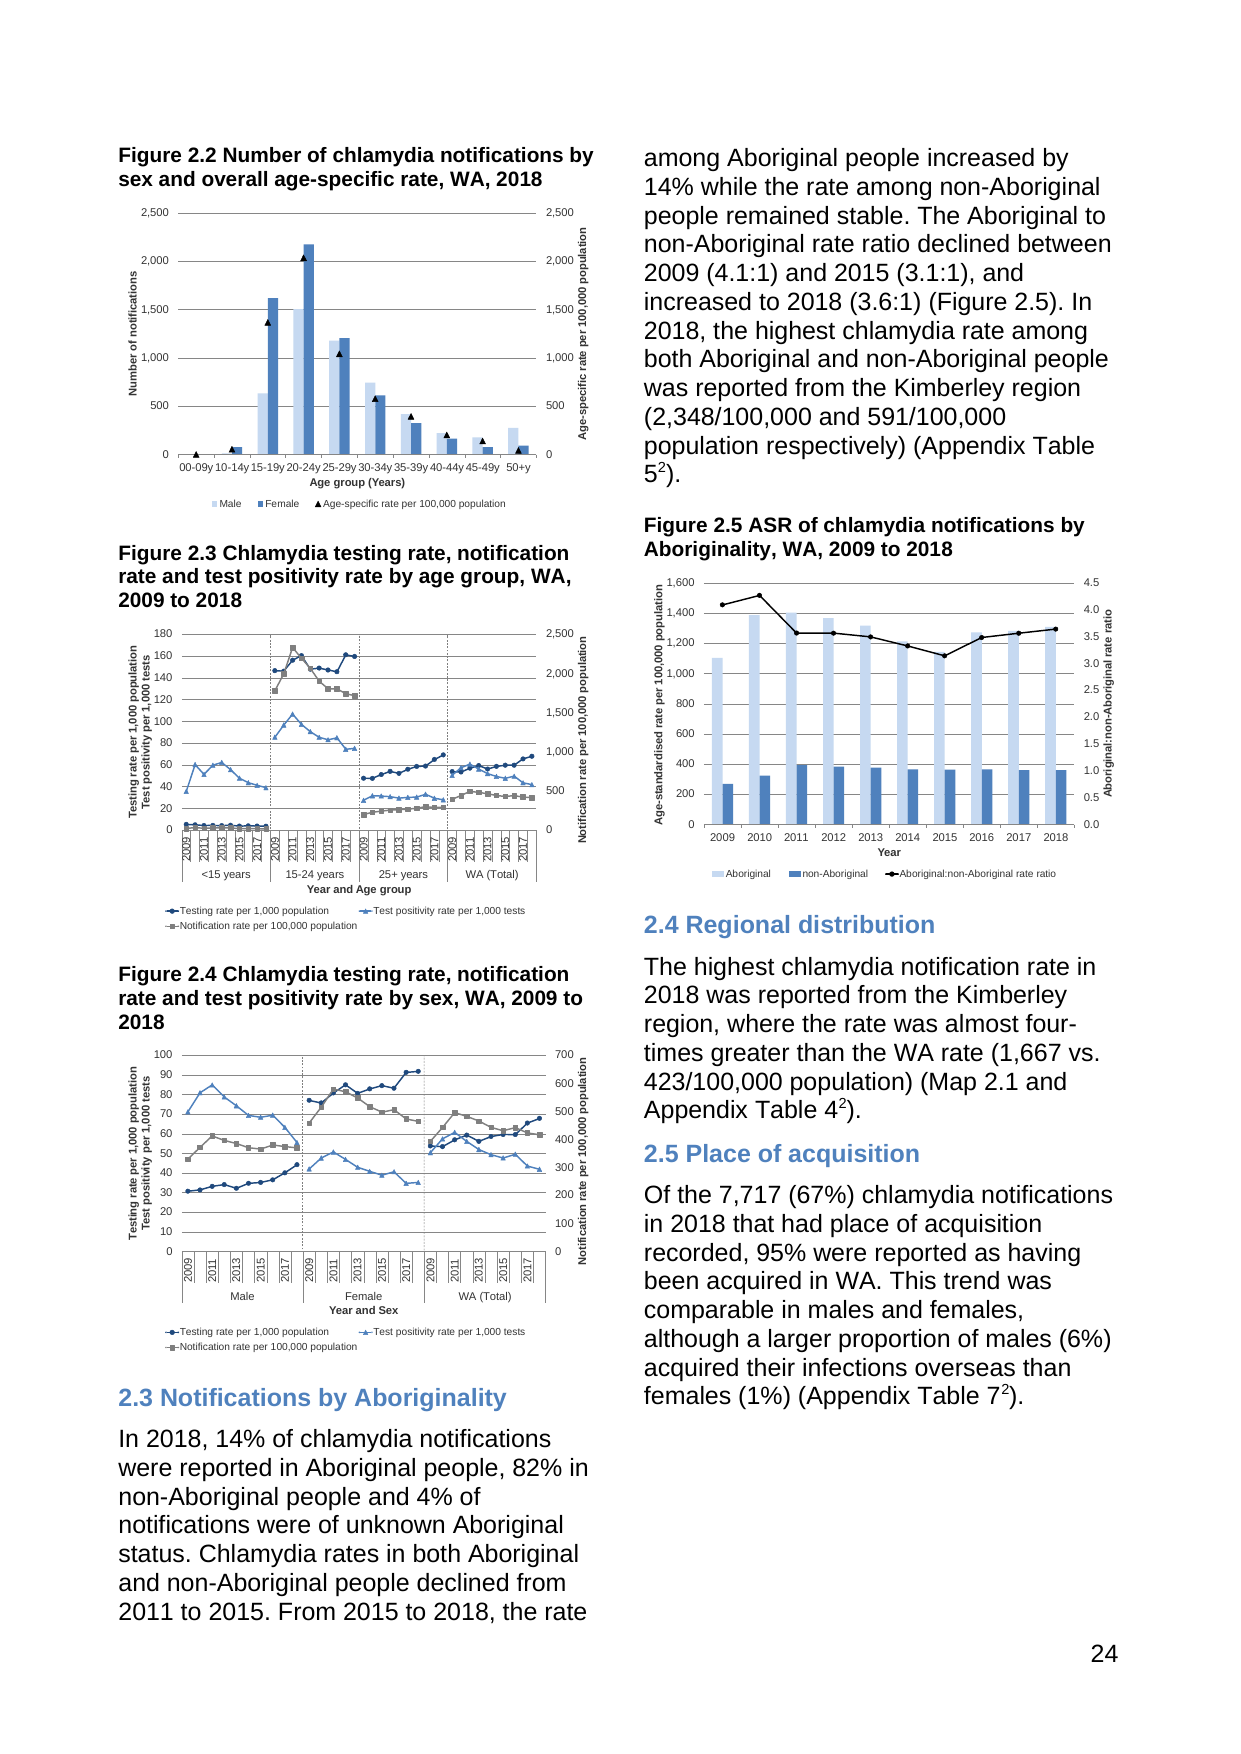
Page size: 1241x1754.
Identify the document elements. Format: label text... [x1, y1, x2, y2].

subtitle Regional distribution [644, 910, 1122, 939]
text Figure 2.4 Chlamydia testing rate, notification rate and test positivity rate by sex, WA, 2009 to 2018 [118, 962, 596, 1033]
subtitle Notifications by Aboriginality [118, 1383, 596, 1412]
text In 2018, 14% of chlamydia notifications were reported in Aboriginal people, 82% in non-Aboriginal people and 4% of notifications were of unknown Aboriginal status. Chlamydia rates in both Aboriginal and non-Aboriginal people declined from 2011 to 2015. From 2015 to 2018, the rate among Aboriginal people increased by 14% while the rate among non-Aboriginal people remained stable. The Aboriginal to non-Aboriginal rate ratio declined between 2009 (4.1:1) and 2015 (3.1:1), and increased to 2018 (3.6:1) (Figure 2.5). In 2018, the highest chlamydia rate among both Aboriginal and non-Aboriginal people was reported from the Kimberley region (2,348/100,000 and 591/100,000 population respectively) (Appendix Table 52). [644, 143, 1122, 488]
text Figure 2.2 Number of chlamydia notifications by sex and overall age-specific rate, WA, 2018 [118, 143, 596, 191]
subtitle Place of acquisition [644, 1139, 1122, 1167]
text Figure 2.3 Chlamydia testing rate, notification rate and test positivity rate by age group, WA, 2009 to 2018 [118, 540, 596, 612]
text The highest chlamydia notification rate in 2018 was reported from the Kimberley region, where the rate was almost four-times greater than the WA rate (1,667 vs. 423/100,000 population) (Map 2.1 and Appendix Table 42). [644, 952, 1122, 1124]
text Figure 2.5 ASR of chlamydia notifications by Aboriginality, WA, 2009 to 2018 [644, 513, 1122, 561]
text Of the 7,717 (67%) chlamydia notifications in 2018 that had place of acquisition recorded, 95% were reported as having been acquired in WA. This trend was comparable in males and females, although a larger proportion of males (6%) acquired their infections overseas than females (1%) (Appendix Table 72). [644, 1180, 1122, 1410]
text In 2018, 14% of chlamydia notifications were reported in Aboriginal people, 82% in non-Aboriginal people and 4% of notifications were of unknown Aboriginal status. Chlamydia rates in both Aboriginal and non-Aboriginal people declined from 2011 to 2015. From 2015 to 2018, the rate among Aboriginal people increased by 14% while the rate among non-Aboriginal people remained stable. The Aboriginal to non-Aboriginal rate ratio declined between 2009 (4.1:1) and 2015 (3.1:1), and increased to 2018 (3.6:1) (Figure 2.5). In 2018, the highest chlamydia rate among both Aboriginal and non-Aboriginal people was reported from the Kimberley region (2,348/100,000 and 591/100,000 population respectively) (Appendix Table 52). [118, 1424, 596, 1625]
